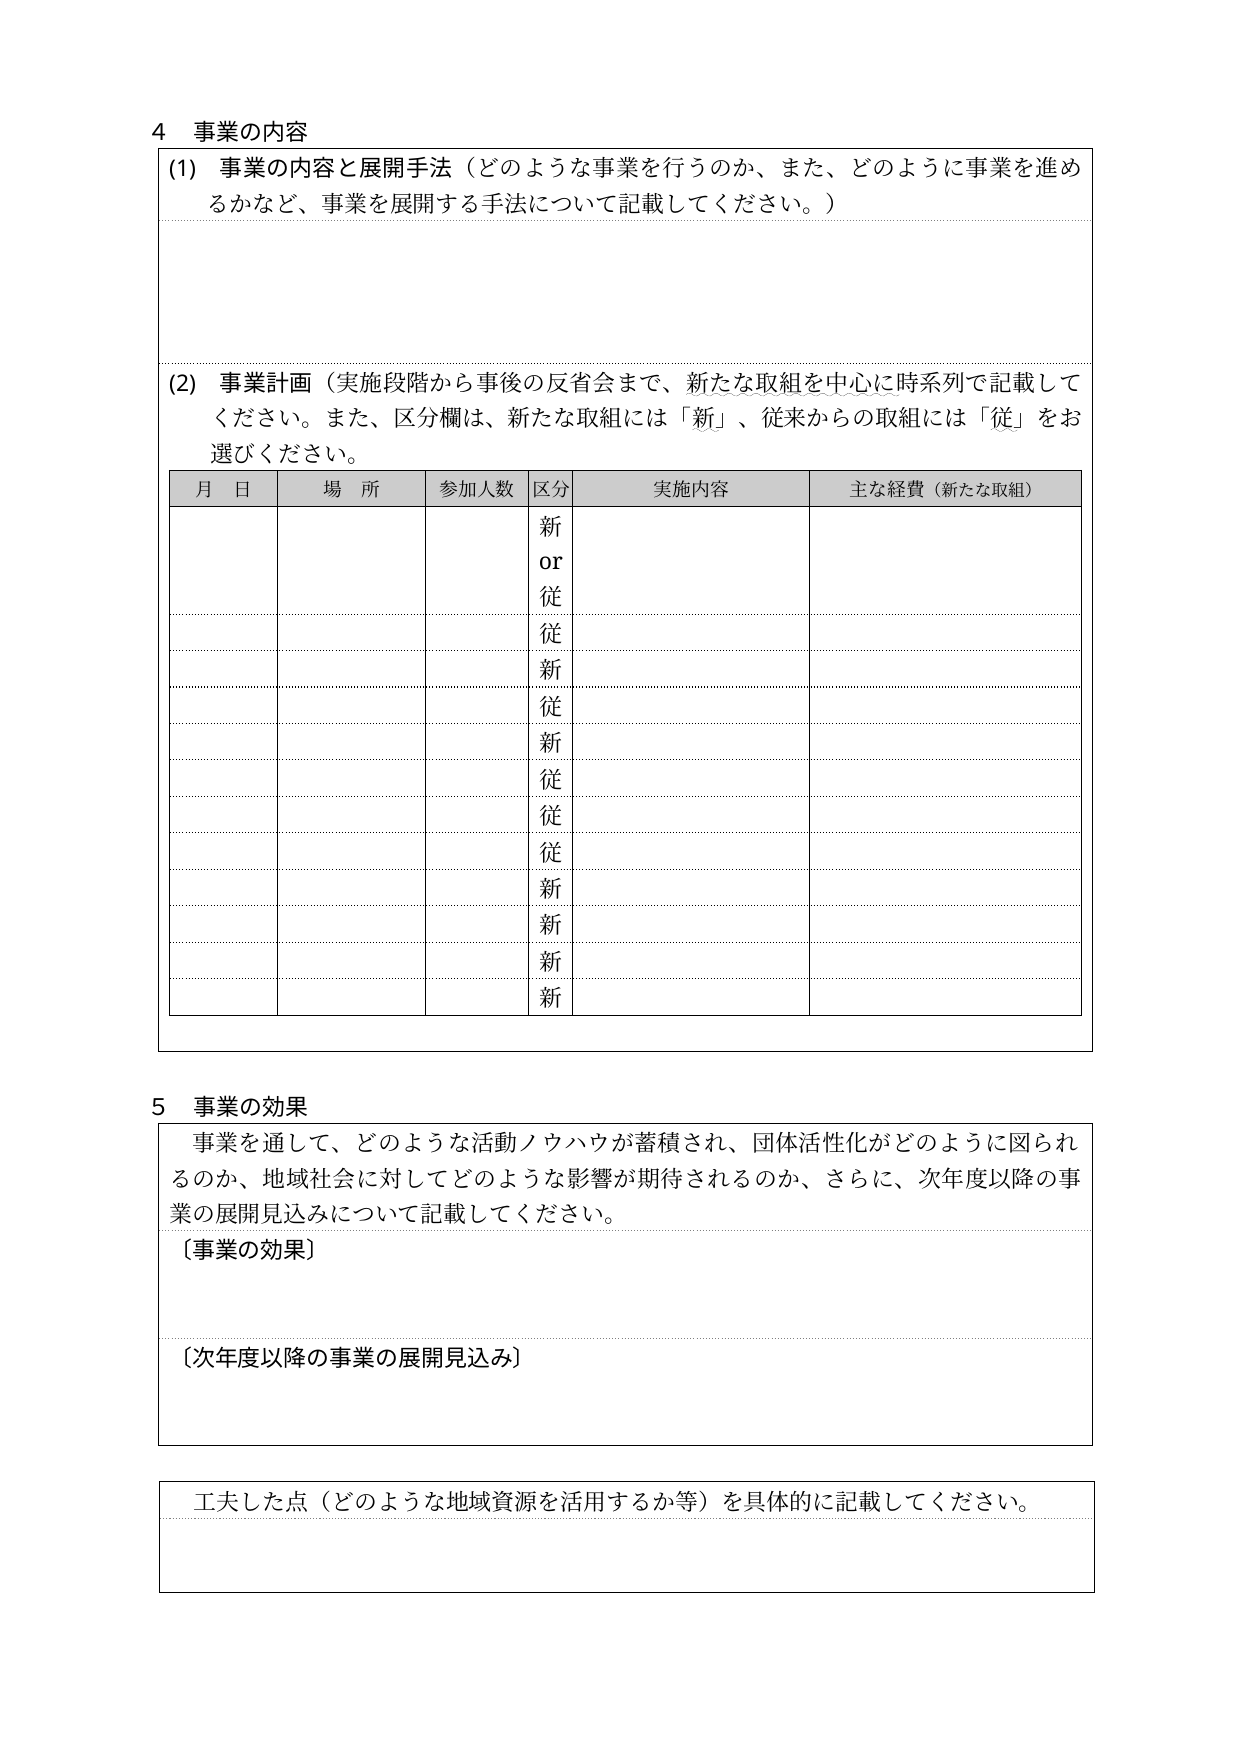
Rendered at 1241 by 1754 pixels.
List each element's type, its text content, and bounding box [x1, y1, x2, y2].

table_header 事業を通して、どのような活動ノウハウが蓄積され、団体活性化がどのように図られるのか、地域社会に対してどのような影響が期待されるのか、さらに、次年度以降の事業の展開見込みについて記載してください。 [159, 1124, 1092, 1230]
table_cell 〔事業の効果〕 [159, 1230, 1092, 1337]
text ５ 事業の効果 [148, 1087, 1092, 1123]
table_header 工夫した点（どのような地域資源を活用するか等）を具体的に記載してください。 [160, 1482, 1094, 1518]
text ４ 事業の内容 [148, 112, 1092, 148]
table_cell (2) 事業計画（実施段階から事後の反省会まで、新たな取組を中心に時系列で記載してください。また、区分欄は、新たな取組には「新」、従来からの取組には「従」をお選びください。 [159, 363, 1092, 1051]
table_cell 〔次年度以降の事業の展開見込み〕 [159, 1338, 1092, 1445]
table_cell [159, 220, 1092, 362]
table_header (1) 事業の内容と展開手法（どのような事業を行うのか、また、どのように事業を進めるかなど、事業を展開する手法について記載してください。） [159, 149, 1092, 220]
table_cell [160, 1518, 1094, 1592]
